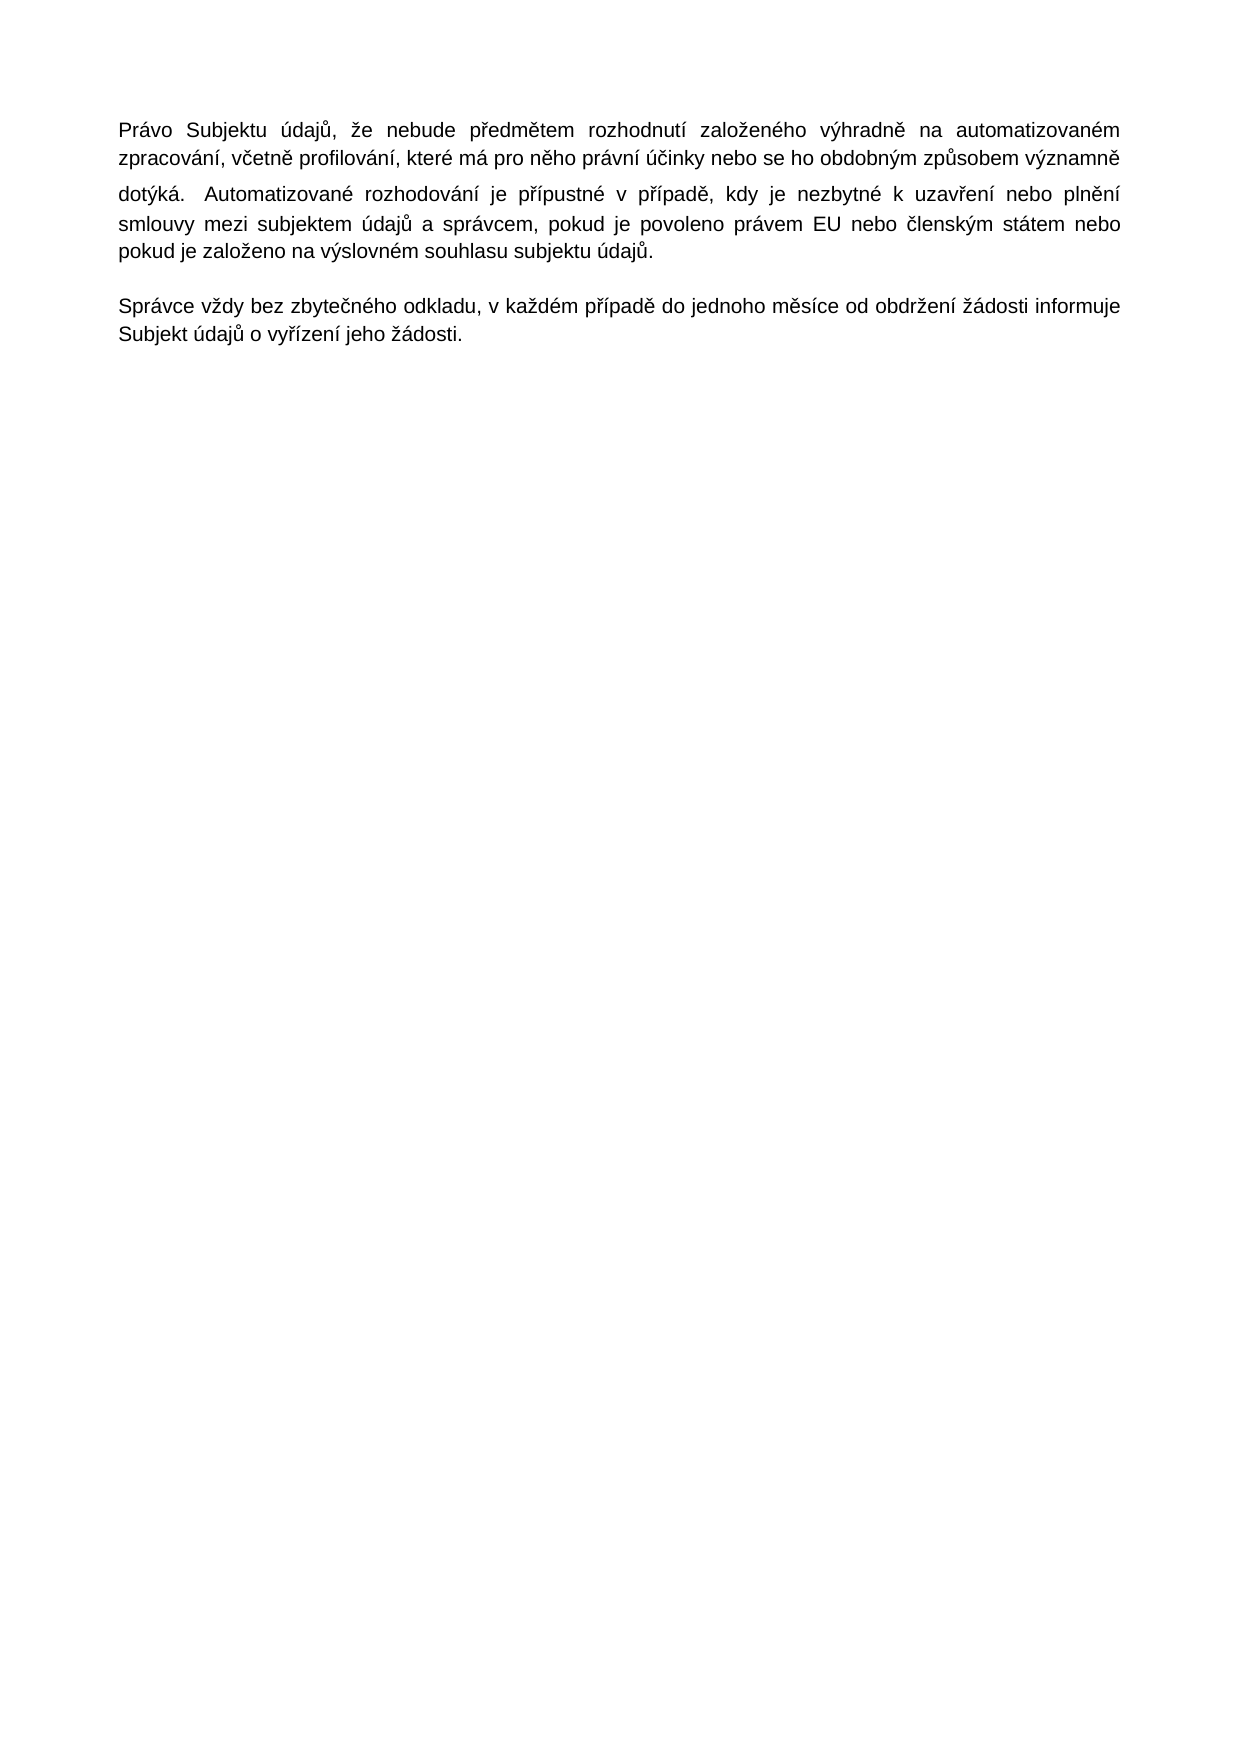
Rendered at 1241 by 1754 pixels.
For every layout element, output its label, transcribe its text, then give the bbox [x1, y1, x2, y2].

text Správce vždy bez zbytečného odkladu, v každém případě do jednoho měsíce od obdržení žádosti informuje Subjekt údajů o vyřízení jeho žádosti. [118, 294, 1122, 346]
text Právo Subjektu údajů, že nebude předmětem rozhodnutí založeného výhradně na automatizovaném zpracování, včetně profilování, které má pro něho právní účinky nebo se ho obdobným způsobem významně dotýká. Automatizované rozhodování je přípustné v případě, kdy je nezbytné k uzavření nebo plnění smlouvy mezi subjektem údajů a správcem, pokud je povoleno právem EU nebo členským státem nebo pokud je založeno na výslovném souhlasu subjektu údajů. [118, 236, 1122, 263]
text Právo Subjektu údajů, že nebude předmětem rozhodnutí založeného výhradně na automatizovaném zpracování, včetně profilování, které má pro něho právní účinky nebo se ho obdobným způsobem významně dotýká. Automatizované rozhodování je přípustné v případě, kdy je nezbytné k uzavření nebo plnění smlouvy mezi subjektem údajů a správcem, pokud je povoleno právem EU nebo členským státem nebo pokud je založeno na výslovném souhlasu subjektu údajů. [118, 169, 1122, 212]
